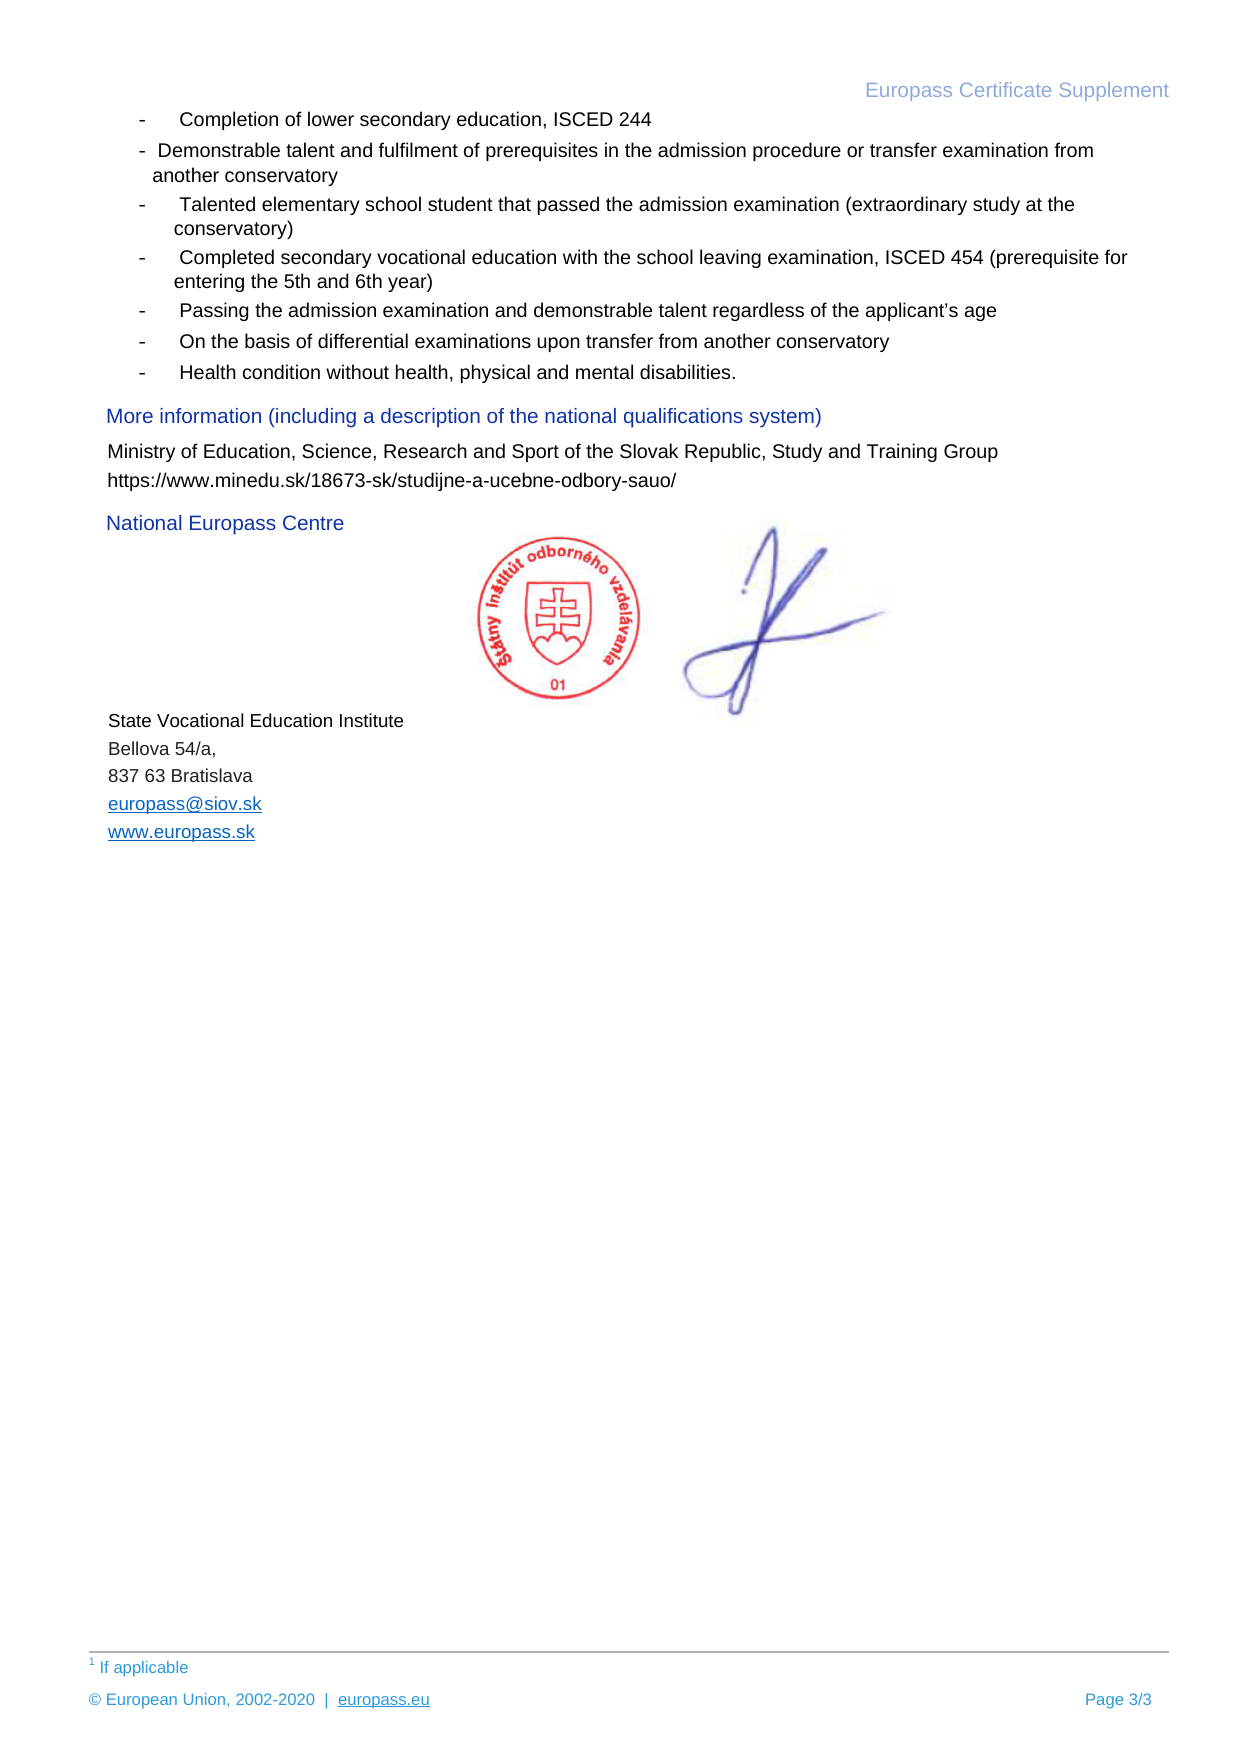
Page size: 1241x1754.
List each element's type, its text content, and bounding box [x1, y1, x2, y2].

table_cell State Vocational Education Institute Bellova 54/a, 837 63 Bratislava europass@siov.sk www.europass.sk [89, 704, 1152, 849]
table_cell Ministry of Education, Science, Research and Sport of the Slovak Republic, Study and Training Group https://www.minedu.sk/18673-sk/studijne-a-ucebne-odbory-sauo/ [89, 434, 1152, 498]
table_cell More information (including a description of the national qualifications system) [89, 391, 1152, 434]
picture [430, 516, 894, 725]
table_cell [89, 102, 1152, 391]
table_cell National Europass Centre [89, 498, 1152, 703]
